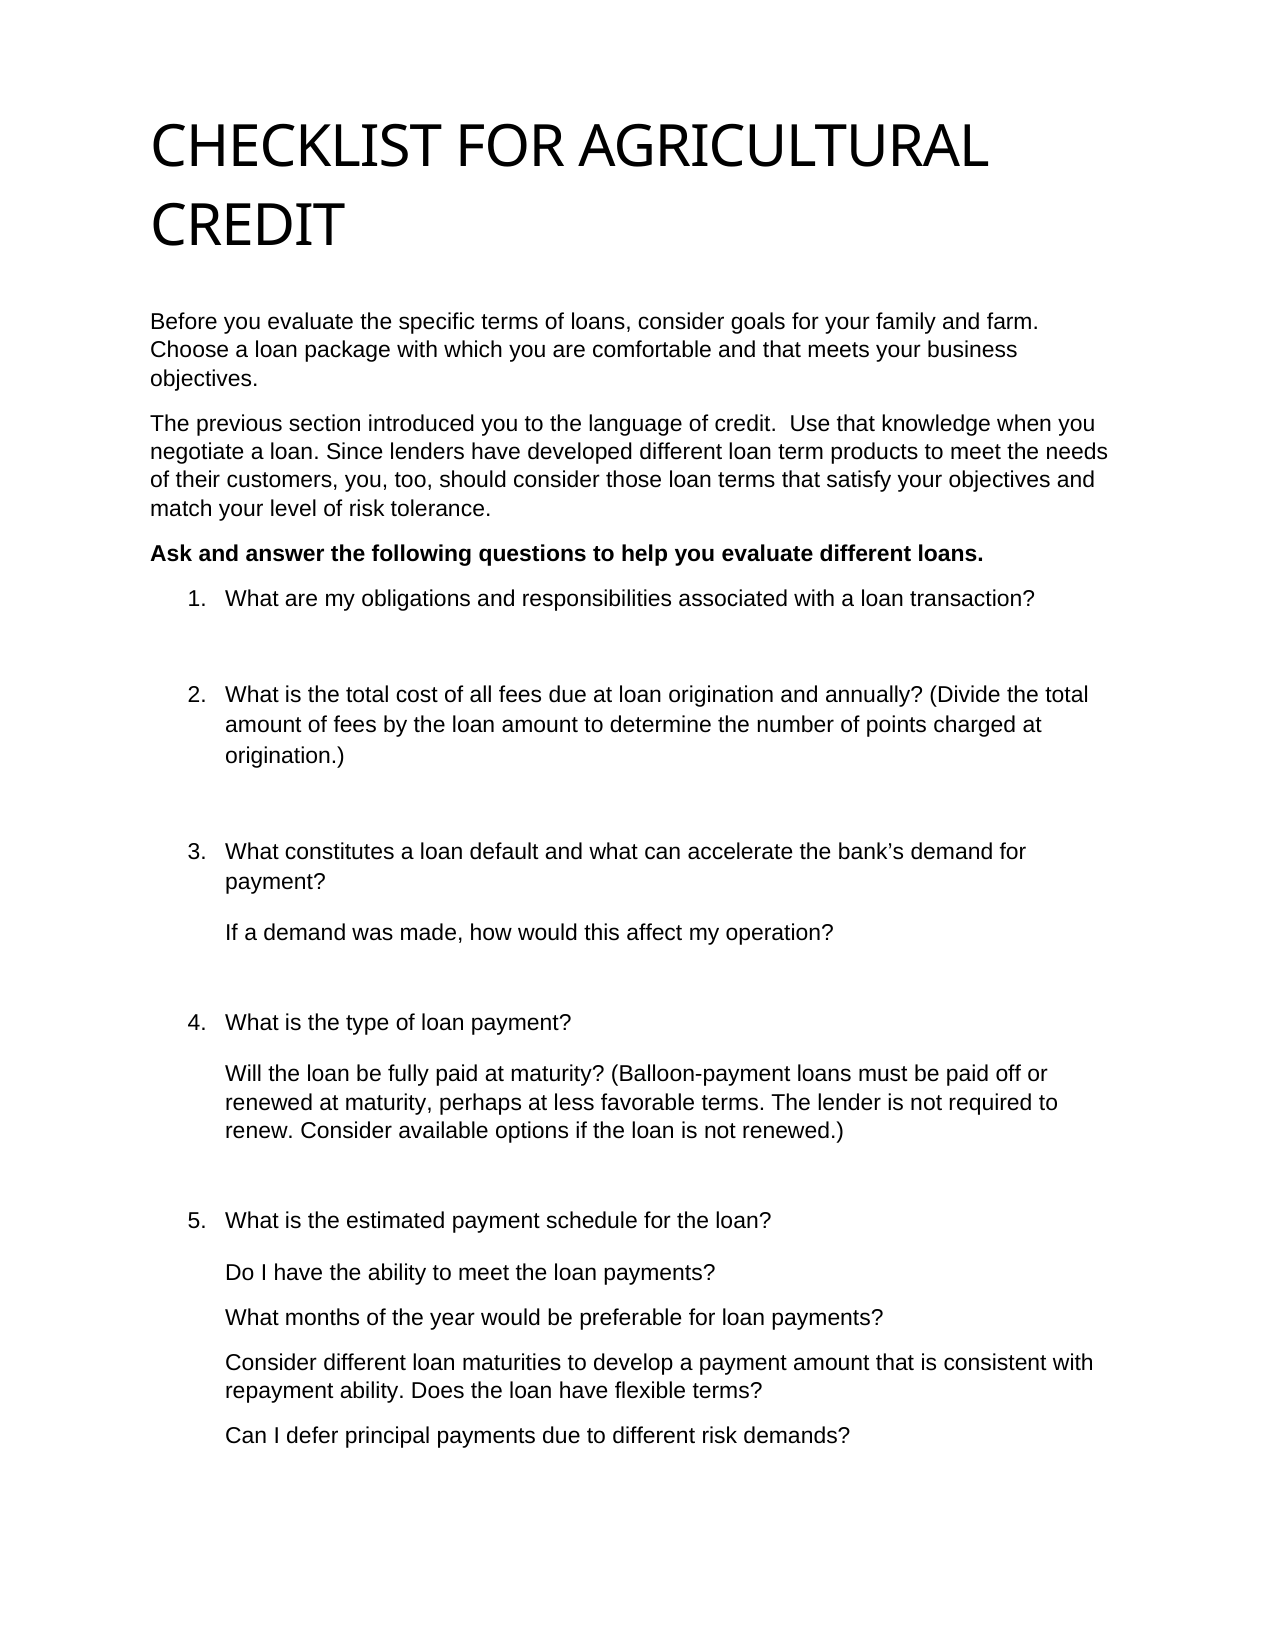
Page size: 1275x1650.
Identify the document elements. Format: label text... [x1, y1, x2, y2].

text The previous section introduced you to the language of credit. Use that knowledge when you negotiate a loan. Since lenders have developed different loan term products to meet the needs of their customers, you, too, should consider those loan terms that satisfy your objectives and match your level of risk tolerance. [150, 409, 1125, 521]
text Can I defer principal payments due to different risk demands? [225, 1422, 1125, 1448]
list What is the total cost of all fees due at loan origination and annually? (Divide the total amount of fees by the loan amount to determine the number of points charged at origination.) [187, 681, 1125, 768]
title CHECKLIST FOR AGRICULTURAL CREDIT [150, 103, 1125, 262]
text Consider different loan maturities to develop a payment amount that is consistent with repayment ability. Does the loan have flexible terms? [225, 1349, 1125, 1403]
list What constitutes a loan default and what can accelerate the bank’s demand for payment? [187, 838, 1125, 894]
text Before you evaluate the specific terms of loans, consider goals for your family and farm. Choose a loan package with which you are comfortable and that meets your business objectives. [150, 308, 1125, 391]
text Do I have the ability to meet the loan payments? [225, 1258, 1125, 1285]
text Ask and answer the following questions to help you evaluate different loans. [150, 540, 1125, 566]
text If a demand was made, how would this affect my operation? [150, 919, 1125, 945]
text Will the loan be fully paid at maturity? (Balloon-payment loans must be paid off or renewed at maturity, perhaps at less favorable terms. The lender is not required to renew. Consider available options if the loan is not renewed.) [225, 1060, 1125, 1143]
list What are my obligations and responsibilities associated with a loan transaction? [187, 585, 1125, 611]
list What is the type of loan payment? [187, 1009, 1125, 1036]
text What months of the year would be preferable for loan payments? [225, 1303, 1125, 1330]
list What is the estimated payment schedule for the loan? [187, 1207, 1125, 1234]
